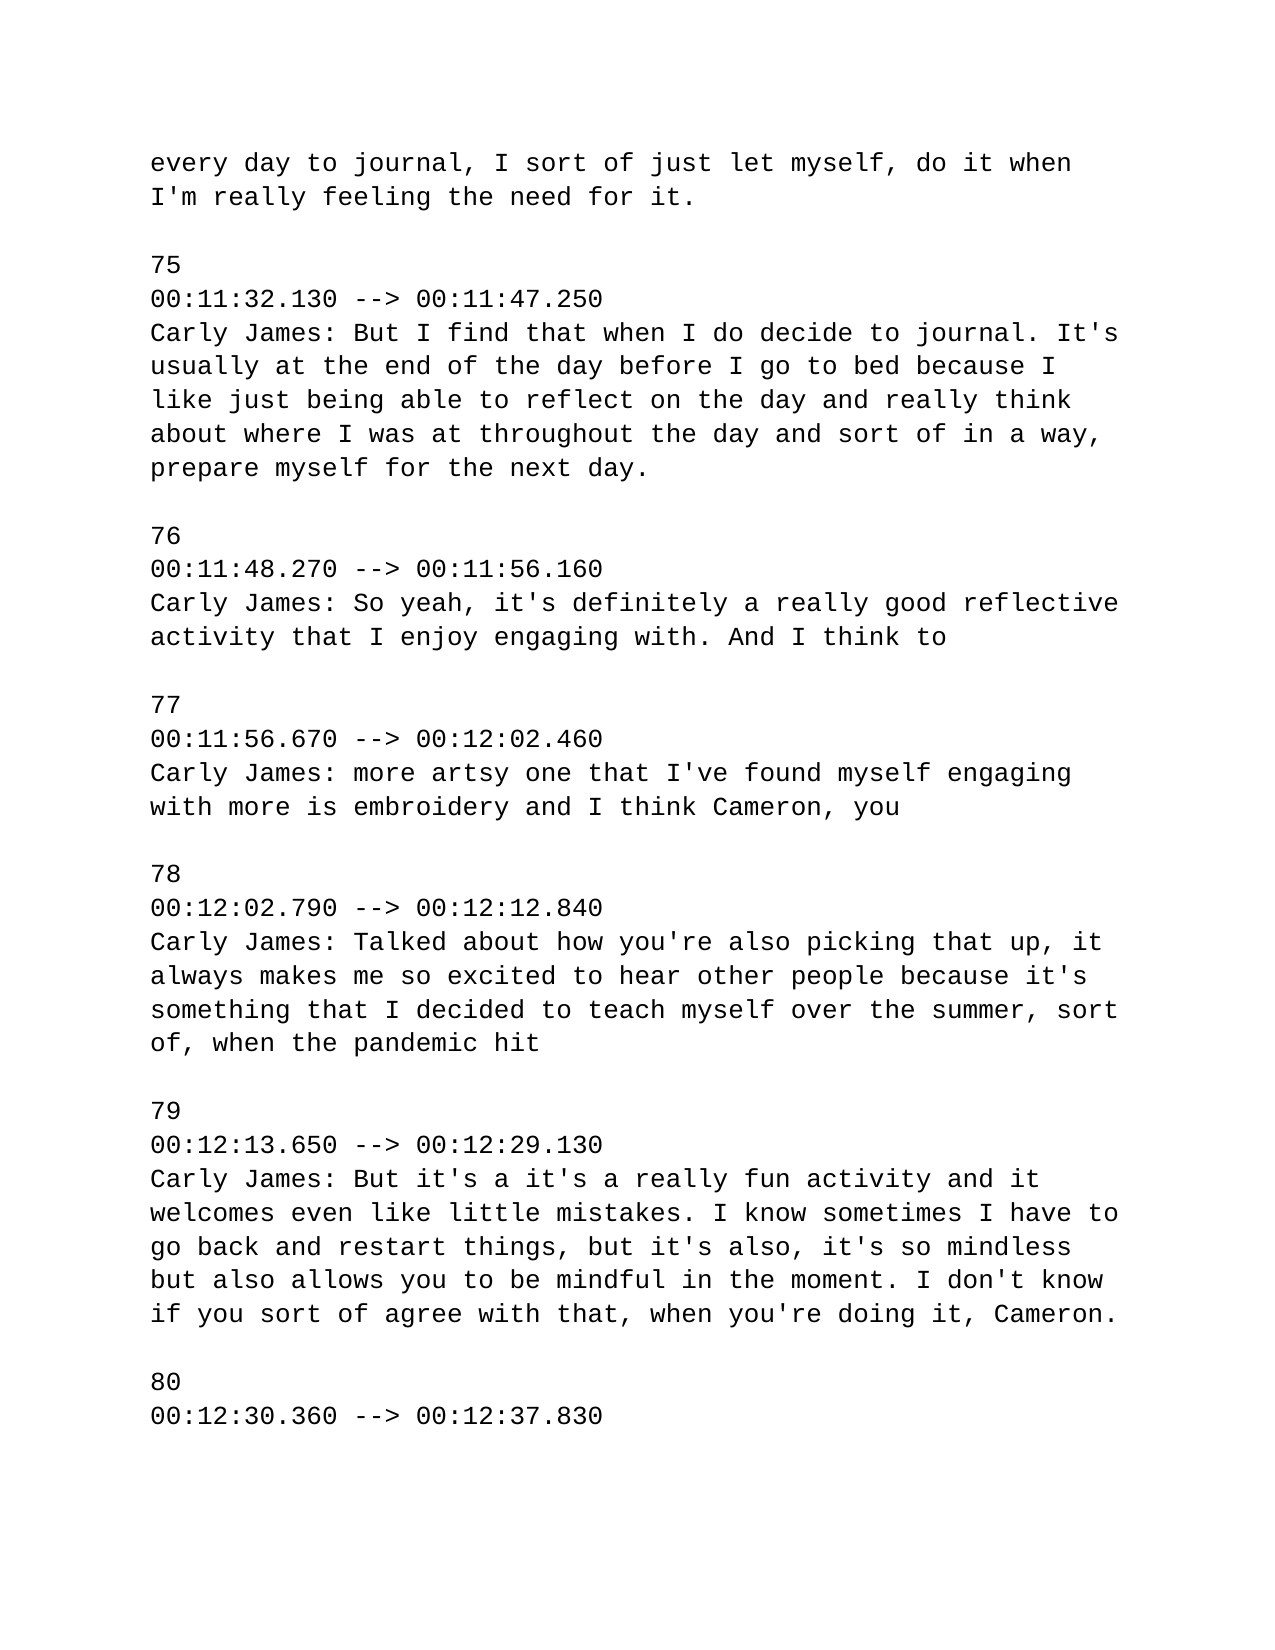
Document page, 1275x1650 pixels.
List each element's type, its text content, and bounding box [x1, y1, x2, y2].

text 79 [150, 1098, 1125, 1127]
text Carly James: Talked about how you're also picking that up, it always makes me so excited to hear other people because it's something that I decided to teach myself over the summer, sort of, when the pandemic hit [150, 929, 1125, 1060]
text Carly James: But it's a it's a really fun activity and it welcomes even like little mistakes. I know sometimes I have to go back and restart things, but it's also, it's so mindless but also allows you to be mindful in the moment. I don't know if you sort of agree with that, when you're doing it, Cameron. [150, 1166, 1125, 1331]
text 75 [150, 252, 1125, 281]
text 78 [150, 861, 1125, 890]
text 00:11:48.270 --> 00:11:56.160 [150, 556, 1125, 586]
text 00:12:30.360 --> 00:12:37.830 [150, 1403, 1125, 1432]
text 00:11:32.130 --> 00:11:47.250 [150, 285, 1125, 315]
text Carly James: But I find that when I do decide to journal. It's usually at the end of the day before I go to bed because I like just being able to reflect on the day and really think about where I was at throughout the day and sort of in a way, prepare myself for the next day. [150, 319, 1125, 484]
text 00:12:13.650 --> 00:12:29.130 [150, 1132, 1125, 1161]
text 00:12:02.790 --> 00:12:12.840 [150, 895, 1125, 924]
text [150, 150, 1125, 213]
text 77 [150, 692, 1125, 721]
text Carly James: more artsy one that I've found myself engaging with more is embroidery and I think Cameron, you [150, 759, 1125, 823]
text 76 [150, 522, 1125, 552]
text Carly James: So yeah, it's definitely a really good reflective activity that I enjoy engaging with. And I think to [150, 590, 1125, 653]
text 80 [150, 1369, 1125, 1398]
text 00:11:56.670 --> 00:12:02.460 [150, 726, 1125, 755]
